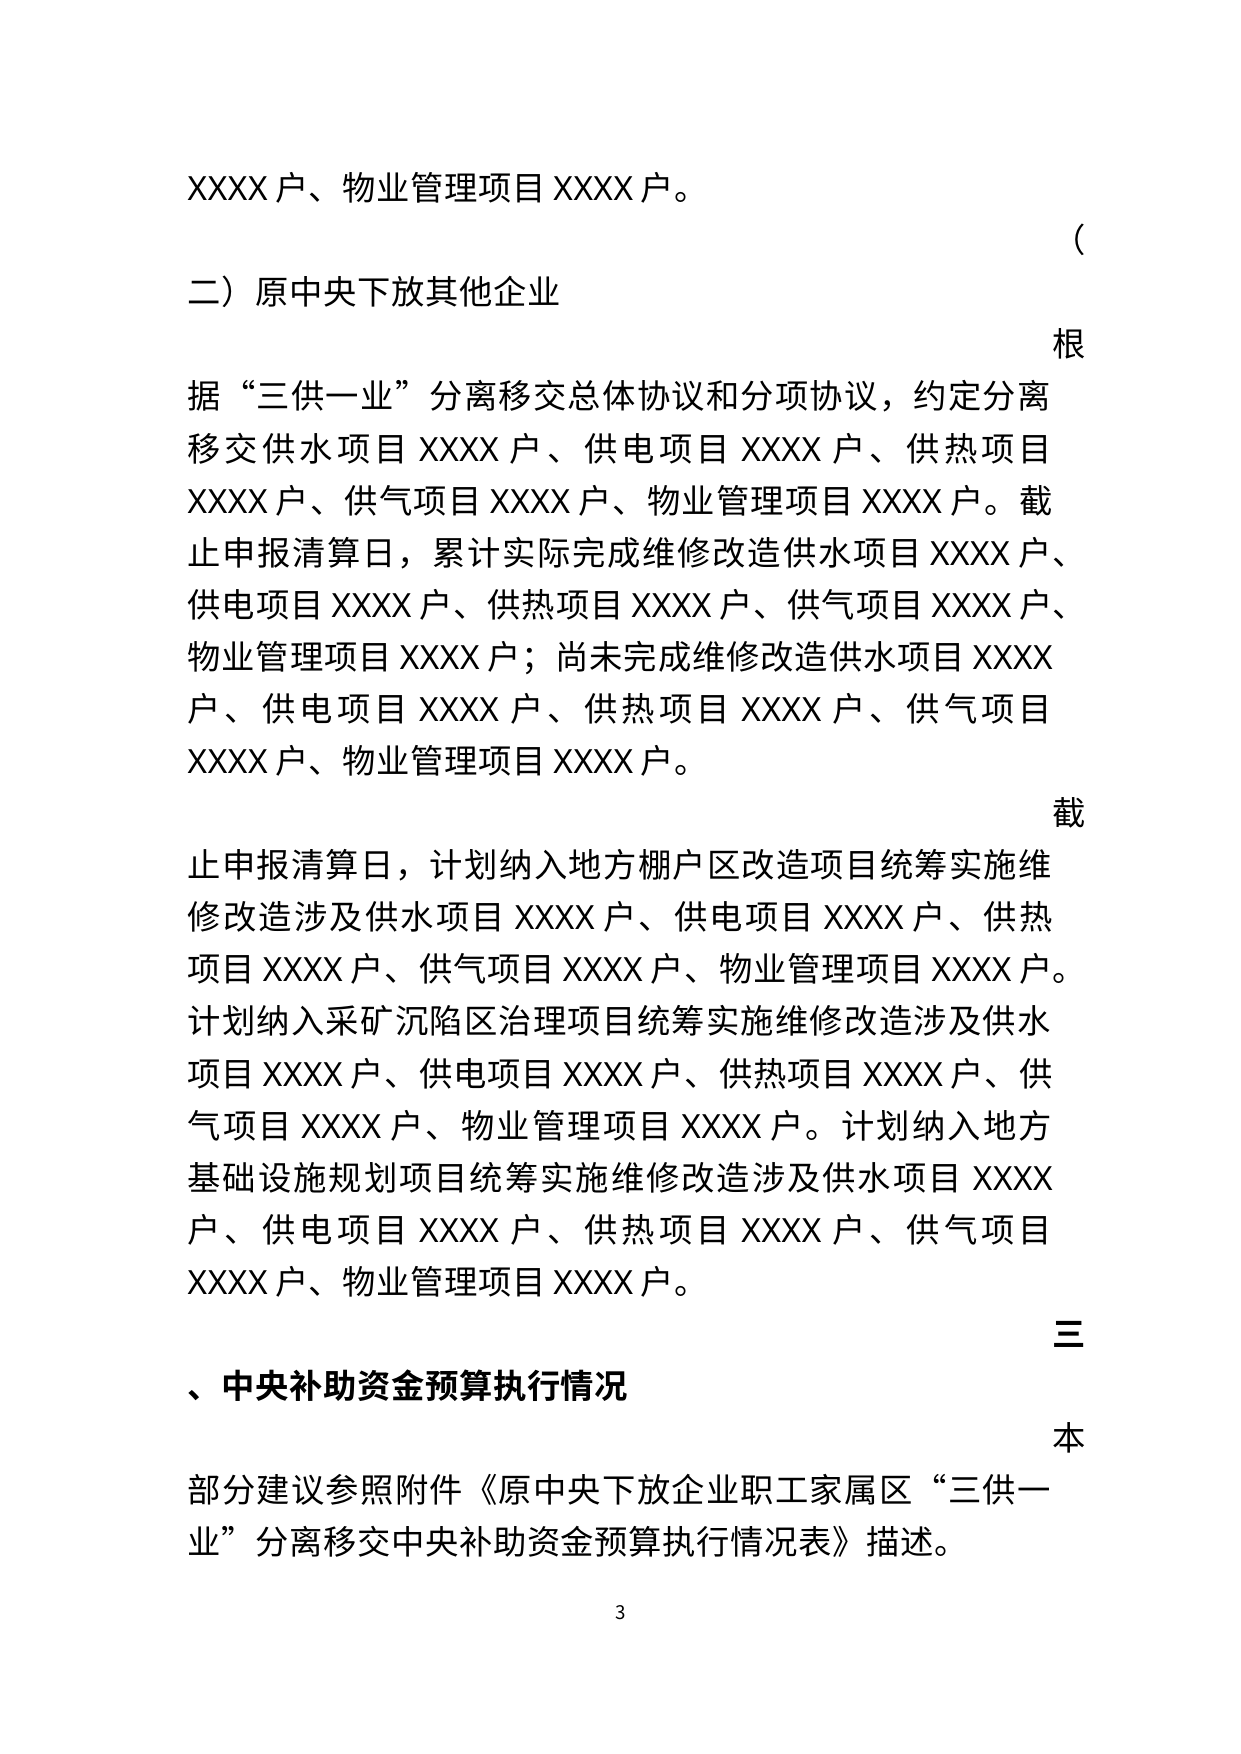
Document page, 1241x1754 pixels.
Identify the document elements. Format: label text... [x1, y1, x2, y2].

text 三、中央补助资金预算执行情况 [187, 1305, 1053, 1409]
text 本部分建议参照附件《原中央下放企业职工家属区“三供一业”分离移交中央补助资金预算执行情况表》描述。 [187, 1409, 1053, 1565]
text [187, 159, 1053, 211]
text 根据“三供一业”分离移交总体协议和分项协议，约定分离移交供水项目XXXX户、供电项目XXXX户、供热项目XXXX户、供气项目XXXX户、物业管理项目XXXX户。截止申报清算日，累计实际完成维修改造供水项目XXXX户、供电项目XXXX户、供热项目XXXX户、供气项目XXXX户、物业管理项目XXXX户；尚未完成维修改造供水项目XXXX户、供电项目XXXX户、供热项目XXXX户、供气项目XXXX户、物业管理项目XXXX户。 [187, 315, 1053, 784]
text （二）原中央下放其他企业 [187, 211, 1053, 315]
